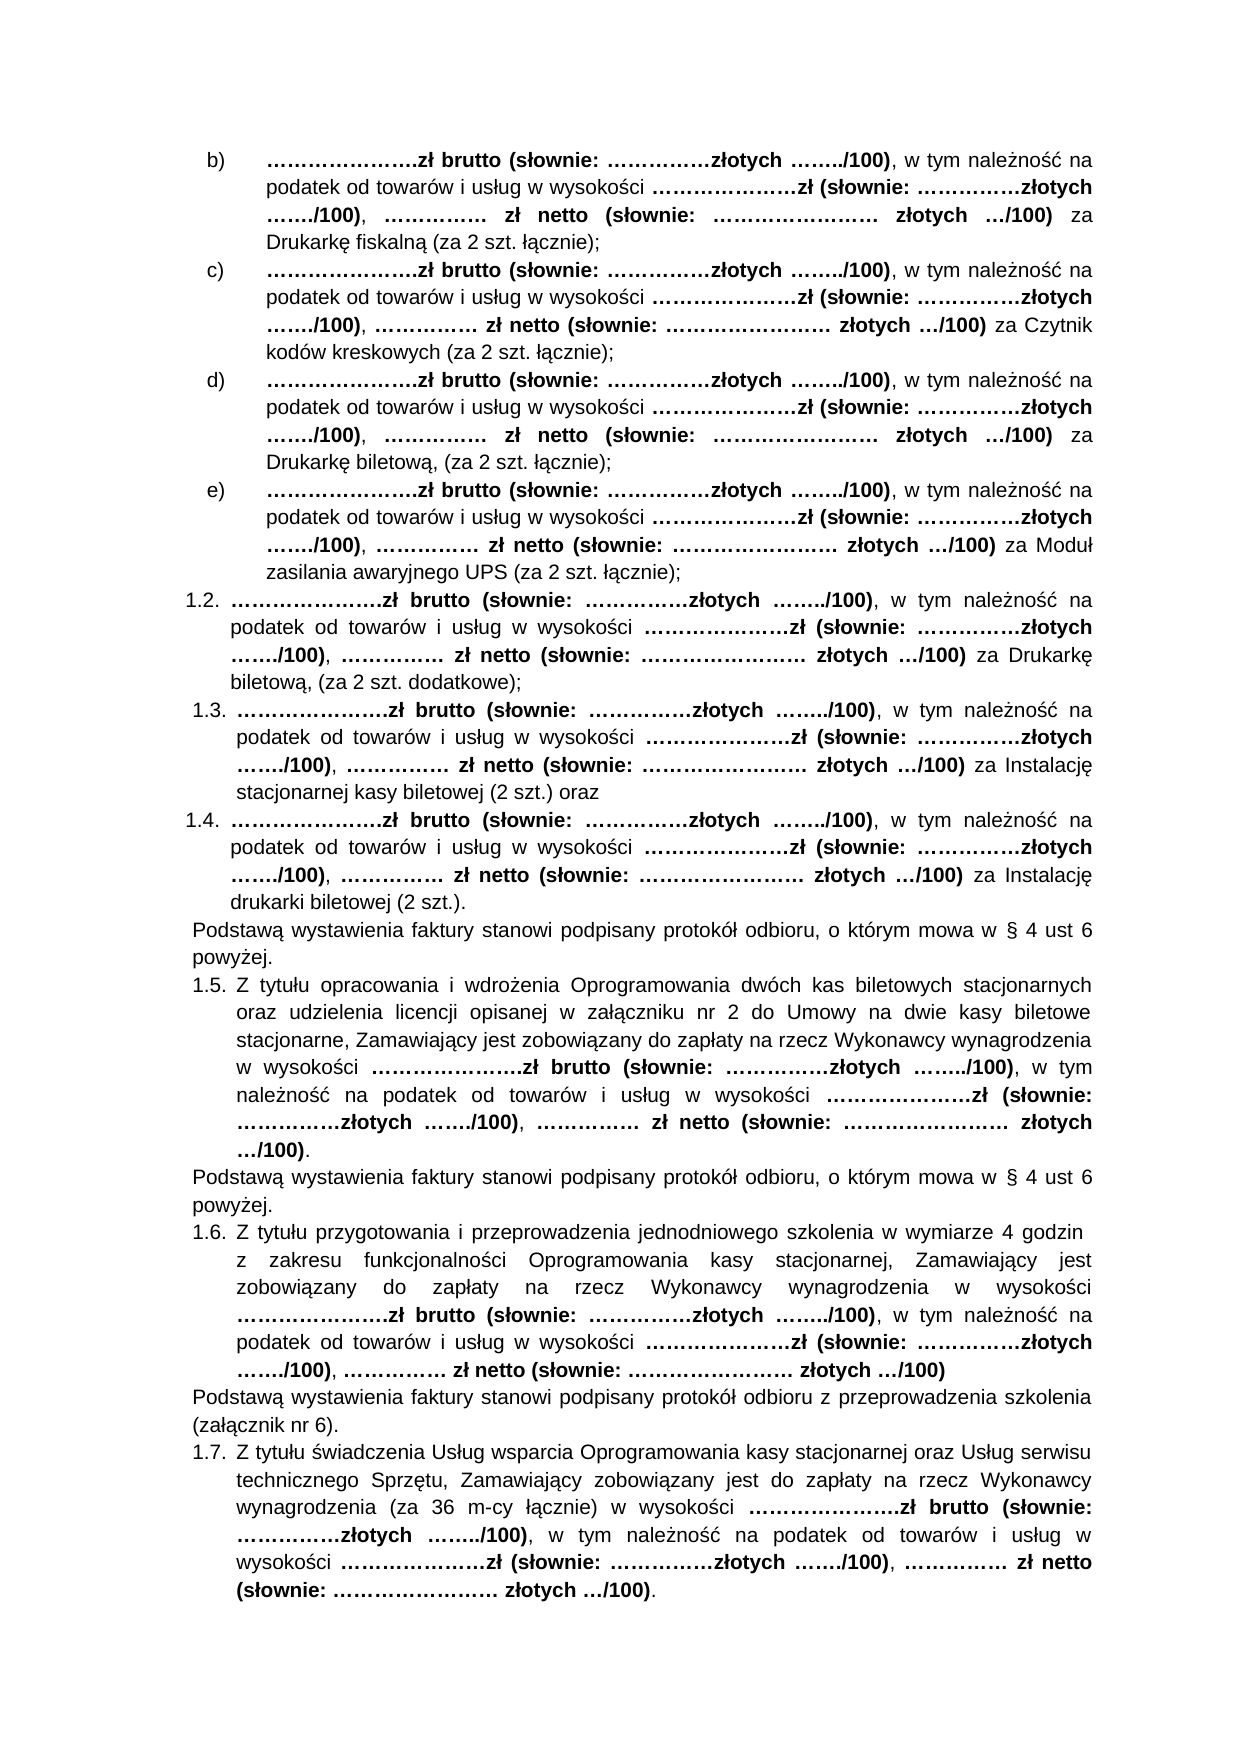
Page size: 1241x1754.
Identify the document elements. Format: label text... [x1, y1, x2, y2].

list ………………….zł brutto (słownie: ……………złotych ……../100), w tym należność na podatek od towarów i usług w wysokości …………………zł (słownie: ……………złotych ……./100), …………… zł netto (słownie: …………………… złotych …/100) za Drukarkę biletową, (za 2 szt. dodatkowe); [185, 588, 1093, 694]
list ………………….zł brutto (słownie: ……………złotych ……../100), w tym należność na podatek od towarów i usług w wysokości …………………zł (słownie: ……………złotych ……./100), …………… zł netto (słownie: …………………… złotych …/100) za Drukarkę biletową, (za 2 szt. łącznie); [207, 368, 1093, 474]
list ………………….zł brutto (słownie: ……………złotych ……../100), w tym należność na podatek od towarów i usług w wysokości …………………zł (słownie: ……………złotych ……./100), …………… zł netto (słownie: …………………… złotych …/100) za Instalację stacjonarnej kasy biletowej (2 szt.) oraz [192, 698, 1093, 804]
text Podstawą wystawienia faktury stanowi podpisany protokół odbioru z przeprowadzenia szkolenia (załącznik nr 6). [192, 1385, 1093, 1437]
list Z tytułu przygotowania i przeprowadzenia jednodniowego szkolenia w wymiarze 4 godzin z zakresu funkcjonalności Oprogramowania kasy stacjonarnej, Zamawiający jest zobowiązany do zapłaty na rzecz Wykonawcy wynagrodzenia w wysokości ………………….zł brutto (słownie: ……………złotych ……../100), w tym należność na podatek od towarów i usług w wysokości …………………zł (słownie: ……………złotych ……./100), …………… zł netto (słownie: …………………… złotych …/100) [192, 1220, 1093, 1382]
list ………………….zł brutto (słownie: ……………złotych ……../100), w tym należność na podatek od towarów i usług w wysokości …………………zł (słownie: ……………złotych ……./100), …………… zł netto (słownie: …………………… złotych …/100) za Instalację drukarki biletowej (2 szt.). [185, 808, 1093, 914]
text Podstawą wystawienia faktury stanowi podpisany protokół odbioru, o którym mowa w § 4 ust 6 powyżej. [192, 918, 1093, 969]
list Z tytułu opracowania i wdrożenia Oprogramowania dwóch kas biletowych stacjonarnych oraz udzielenia licencji opisanej w załączniku nr 2 do Umowy na dwie kasy biletowe stacjonarne, Zamawiający jest zobowiązany do zapłaty na rzecz Wykonawcy wynagrodzenia w wysokości ………………….zł brutto (słownie: ……………złotych ……../100), w tym należność na podatek od towarów i usług w wysokości …………………zł (słownie: ……………złotych ……./100), …………… zł netto (słownie: …………………… złotych …/100). [192, 973, 1093, 1162]
text Podstawą wystawienia faktury stanowi podpisany protokół odbioru, o którym mowa w § 4 ust 6 powyżej. [192, 1165, 1093, 1217]
list ………………….zł brutto (słownie: ……………złotych ……../100), w tym należność na podatek od towarów i usług w wysokości …………………zł (słownie: ……………złotych ……./100), …………… zł netto (słownie: …………………… złotych …/100) za Czytnik kodów kreskowych (za 2 szt. łącznie); [207, 258, 1093, 364]
list ………………….zł brutto (słownie: ……………złotych ……../100), w tym należność na podatek od towarów i usług w wysokości …………………zł (słownie: ……………złotych ……./100), …………… zł netto (słownie: …………………… złotych …/100) za Moduł zasilania awaryjnego UPS (za 2 szt. łącznie); [207, 478, 1093, 584]
list ………………….zł brutto (słownie: ……………złotych ……../100), w tym należność na podatek od towarów i usług w wysokości …………………zł (słownie: ……………złotych ……./100), …………… zł netto (słownie: …………………… złotych …/100) za Drukarkę fiskalną (za 2 szt. łącznie); [207, 148, 1093, 254]
list Z tytułu świadczenia Usług wsparcia Oprogramowania kasy stacjonarnej oraz Usług serwisu technicznego Sprzętu, Zamawiający zobowiązany jest do zapłaty na rzecz Wykonawcy wynagrodzenia (za 36 m-cy łącznie) w wysokości ………………….zł brutto (słownie: ……………złotych ……../100), w tym należność na podatek od towarów i usług w wysokości …………………zł (słownie: ……………złotych ……./100), …………… zł netto (słownie: …………………… złotych …/100). [192, 1440, 1093, 1602]
